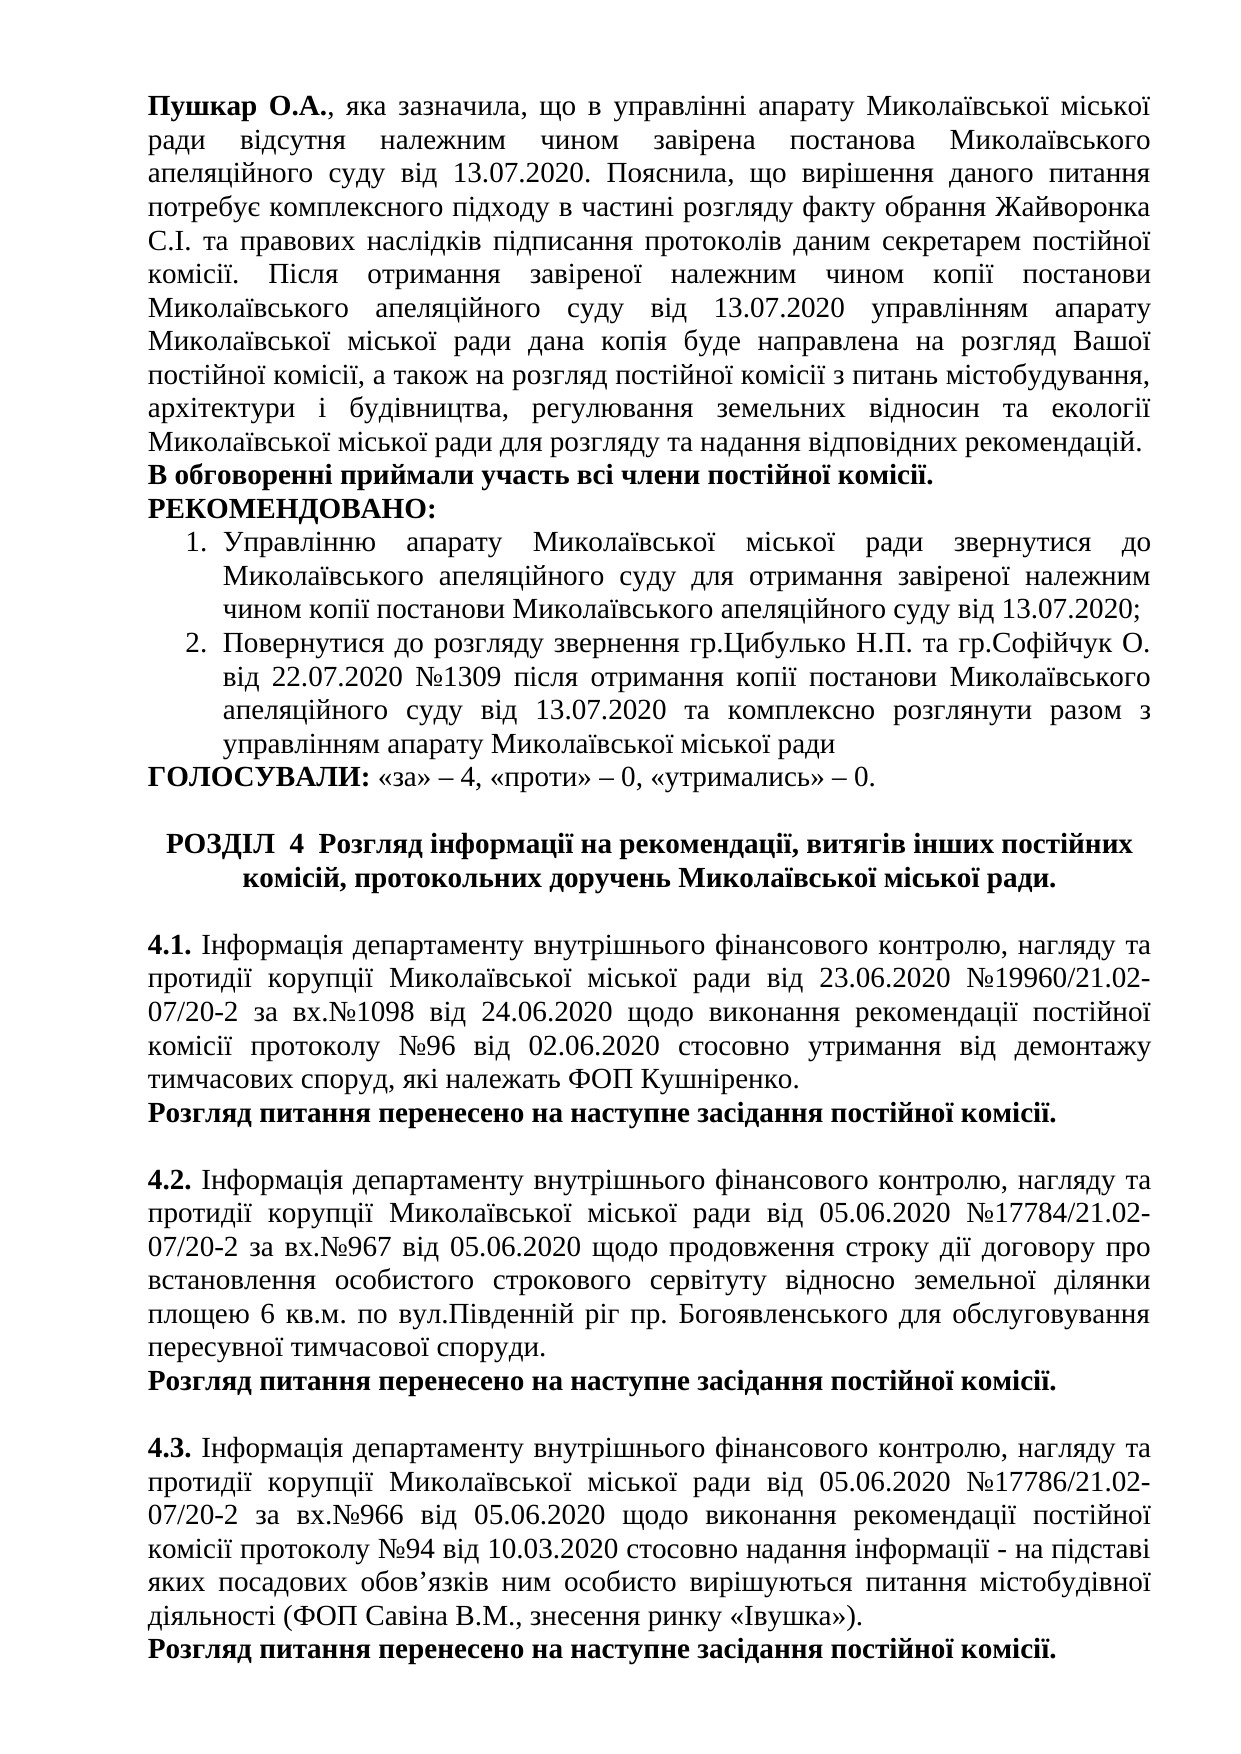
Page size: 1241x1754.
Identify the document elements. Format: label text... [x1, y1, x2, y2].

text РЕКОМЕНДОВАНО: [148, 491, 1152, 524]
text Розгляд питання перенесено на наступне засідання постійної комісії. [148, 1363, 1152, 1397]
text 4.3. Інформація департаменту внутрішнього фінансового контролю, нагляду та протидії корупції Миколаївської міської ради від 05.06.2020 №17786/21.02-07/20-2 за вх.№966 від 05.06.2020 щодо виконання рекомендації постійної комісії протоколу №94 від 10.03.2020 стосовно надання інформації - на підставі яких посадових обов’язків ним особисто вирішуються питання містобудівної діяльності (ФОП Савіна В.М., знесення ринку «Івушка»). [148, 1430, 1152, 1631]
list Управлінню апарату Миколаївської міської ради звернутися до Миколаївського апеляційного суду для отримання завіреної належним чином копії постанови Миколаївського апеляційного суду від 13.07.2020; [185, 524, 1152, 625]
text Розгляд питання перенесено на наступне засідання постійної комісії. [148, 1631, 1152, 1665]
text РОЗДІЛ 4 Розгляд інформації на рекомендації, витягів інших постійних комісій, протокольних доручень Миколаївської міської ради. [148, 826, 1152, 893]
text Розгляд питання перенесено на наступне засідання постійної комісії. [148, 1095, 1152, 1128]
text 4.1. Інформація департаменту внутрішнього фінансового контролю, нагляду та протидії корупції Миколаївської міської ради від 23.06.2020 №19960/21.02-07/20-2 за вх.№1098 від 24.06.2020 щодо виконання рекомендації постійної комісії протоколу №96 від 02.06.2020 стосовно утримання від демонтажу тимчасових споруд, які належать ФОП Кушніренко. [148, 927, 1152, 1095]
text В обговоренні приймали участь всі члени постійної комісії. [148, 457, 1152, 491]
text Пушкар О.А., яка зазначила, що в управлінні апарату Миколаївської міської ради відсутня належним чином завірена постанова Миколаївського апеляційного суду від 13.07.2020. Пояснила, що вирішення даного питання потребує комплексного підходу в частині розгляду факту обрання Жайворонка С.І. та правових наслідків підписання протоколів даним секретарем постійної комісії. Після отримання завіреної належним чином копії постанови Миколаївського апеляційного суду від 13.07.2020 управлінням апарату Миколаївської міської ради дана копія буде направлена на розгляд Вашої постійної комісії, а також на розгляд постійної комісії з питань містобудування, архітектури і будівництва, регулювання земельних відносин та екології Миколаївської міської ради для розгляду та надання відповідних рекомендацій. [148, 88, 1152, 457]
text 4.2. Інформація департаменту внутрішнього фінансового контролю, нагляду та протидії корупції Миколаївської міської ради від 05.06.2020 №17784/21.02-07/20-2 за вх.№967 від 05.06.2020 щодо продовження строку дії договору про встановлення особистого строкового сервітуту відносно земельної ділянки площею 6 кв.м. по вул.Південній ріг пр. Богоявленського для обслуговування пересувної тимчасової споруди. [148, 1162, 1152, 1363]
list Повернутися до розгляду звернення гр.Цибулько Н.П. та гр.Софійчук О. від 22.07.2020 №1309 після отримання копії постанови Миколаївського апеляційного суду від 13.07.2020 та комплексно розглянути разом з управлінням апарату Миколаївської міської ради [185, 625, 1152, 759]
text ГОЛОСУВАЛИ: «за» – 4, «проти» – 0, «утримались» – 0. [148, 759, 1152, 793]
